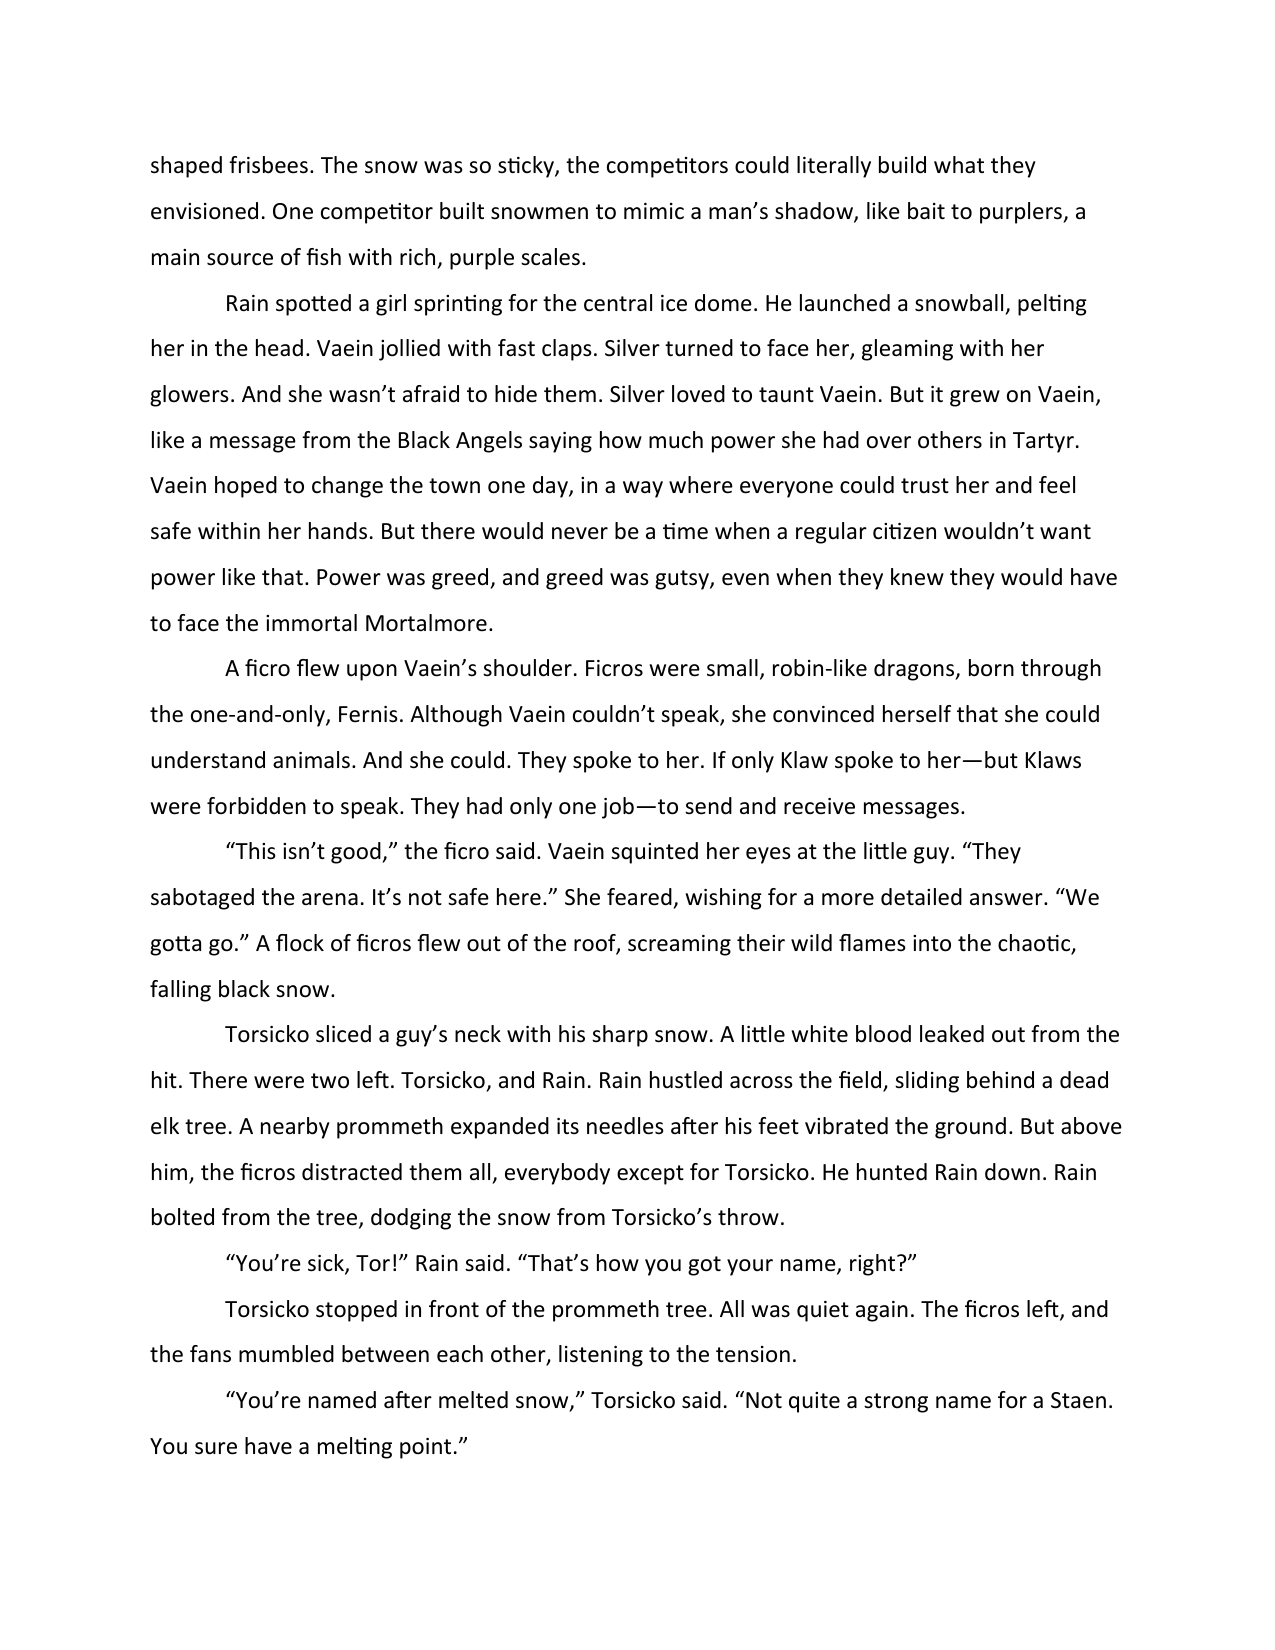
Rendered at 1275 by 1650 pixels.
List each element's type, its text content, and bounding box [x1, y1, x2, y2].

text “This isn’t good,” the ficro said. Vaein squinted her eyes at the little guy. “They sabotaged the arena. It’s not safe here.” She feared, wishing for a more detailed answer. “We gotta go.” A flock of ficros flew out of the roof, screaming their wild flames into the chaotic, falling black snow. [150, 836, 1125, 1004]
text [150, 150, 1125, 272]
text “You’re named after melted snow,” Torsicko said. “Not quite a strong name for a Staen. You sure have a melting point.” [150, 1385, 1125, 1461]
text Rain spotted a girl sprinting for the central ice dome. He launched a snowball, pelting her in the head. Vaein jollied with fast claps. Silver turned to face her, gleaming with her glowers. And she wasn’t afraid to hide them. Silver loved to taunt Vaein. But it grew on Vaein, like a message from the Black Angels saying how much power she had over others in Tartyr. Vaein hoped to change the town one day, in a way where everyone could trust her and feel safe within her hands. But there would never be a time when a regular citizen wouldn’t want power like that. Power was greed, and greed was gutsy, even when they knew they would have to face the immortal Mortalmore. [150, 287, 1125, 638]
text Torsicko stopped in front of the prommeth tree. All was quiet again. The ficros left, and the fans mumbled between each other, listening to the tension. [150, 1293, 1125, 1369]
text Torsicko sliced a guy’s neck with his sharp snow. A little white blood leaked out from the hit. There were two left. Torsicko, and Rain. Rain hustled across the field, sliding behind a dead elk tree. A nearby prommeth expanded its needles after his feet vibrated the ground. But above him, the ficros distracted them all, everybody except for Torsicko. He hunted Rain down. Rain bolted from the tree, dodging the snow from Torsicko’s throw. [150, 1019, 1125, 1232]
text “You’re sick, Tor!” Rain said. “That’s how you got your name, right?” [150, 1247, 1125, 1278]
text A ficro flew upon Vaein’s shoulder. Ficros were small, robin-like dragons, born through the one-and-only, Fernis. Although Vaein couldn’t speak, she convinced herself that she could understand animals. And she could. They spoke to her. If only Klaw spoke to her—but Klaws were forbidden to speak. They had only one job—to send and receive messages. [150, 653, 1125, 821]
